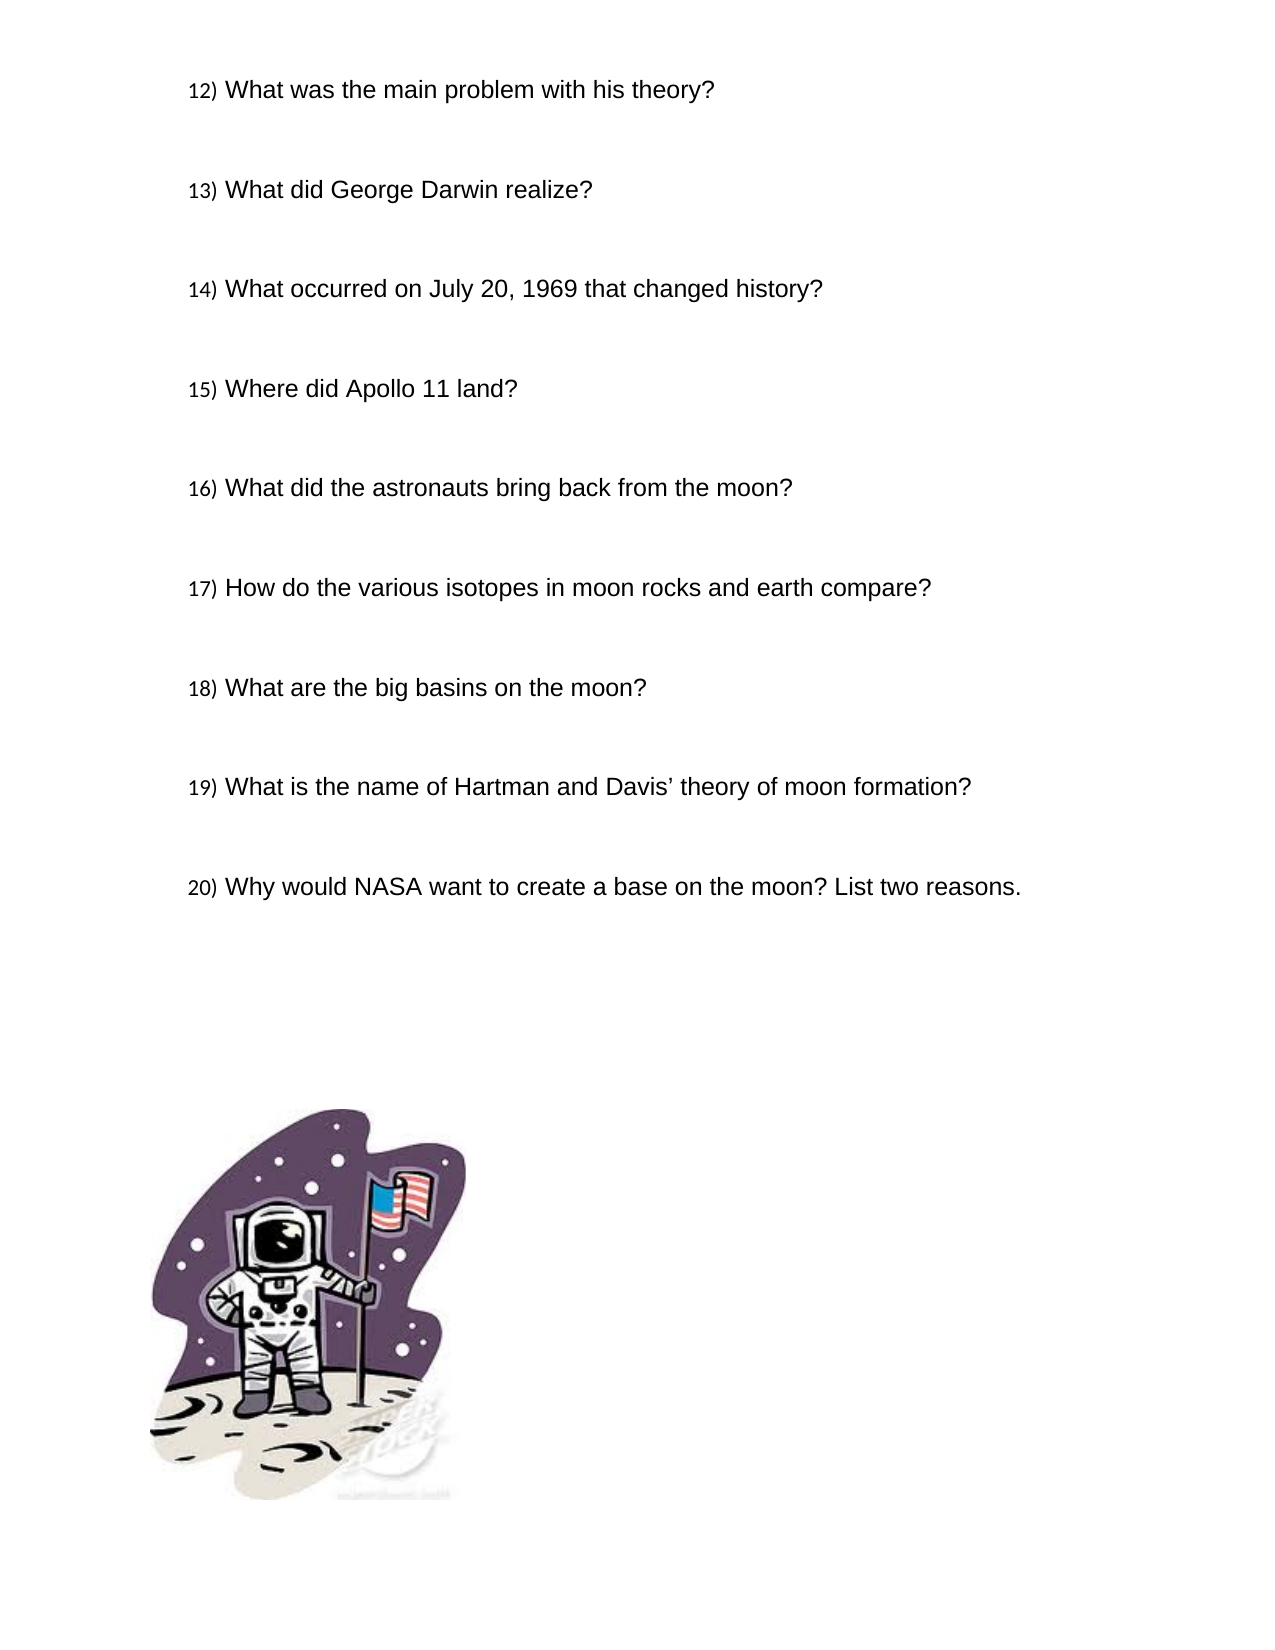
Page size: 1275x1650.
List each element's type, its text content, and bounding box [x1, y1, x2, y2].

list What did the astronauts bring back from the moon? [187, 473, 1125, 502]
list What are the big basins on the moon? [187, 672, 1125, 702]
list Why would NASA want to create a base on the moon? List two reasons. [187, 872, 1125, 901]
list What is the name of Hartman and Davis’ theory of moon formation? [187, 772, 1125, 801]
picture [150, 1109, 466, 1500]
list What occurred on July 20, 1969 that changed history? [187, 274, 1125, 303]
list What was the main problem with his theory? [187, 75, 1125, 104]
list What did George Darwin realize? [187, 174, 1125, 204]
list Where did Apollo 11 land? [187, 374, 1125, 403]
list How do the various isotopes in moon rocks and earth compare? [187, 573, 1125, 602]
